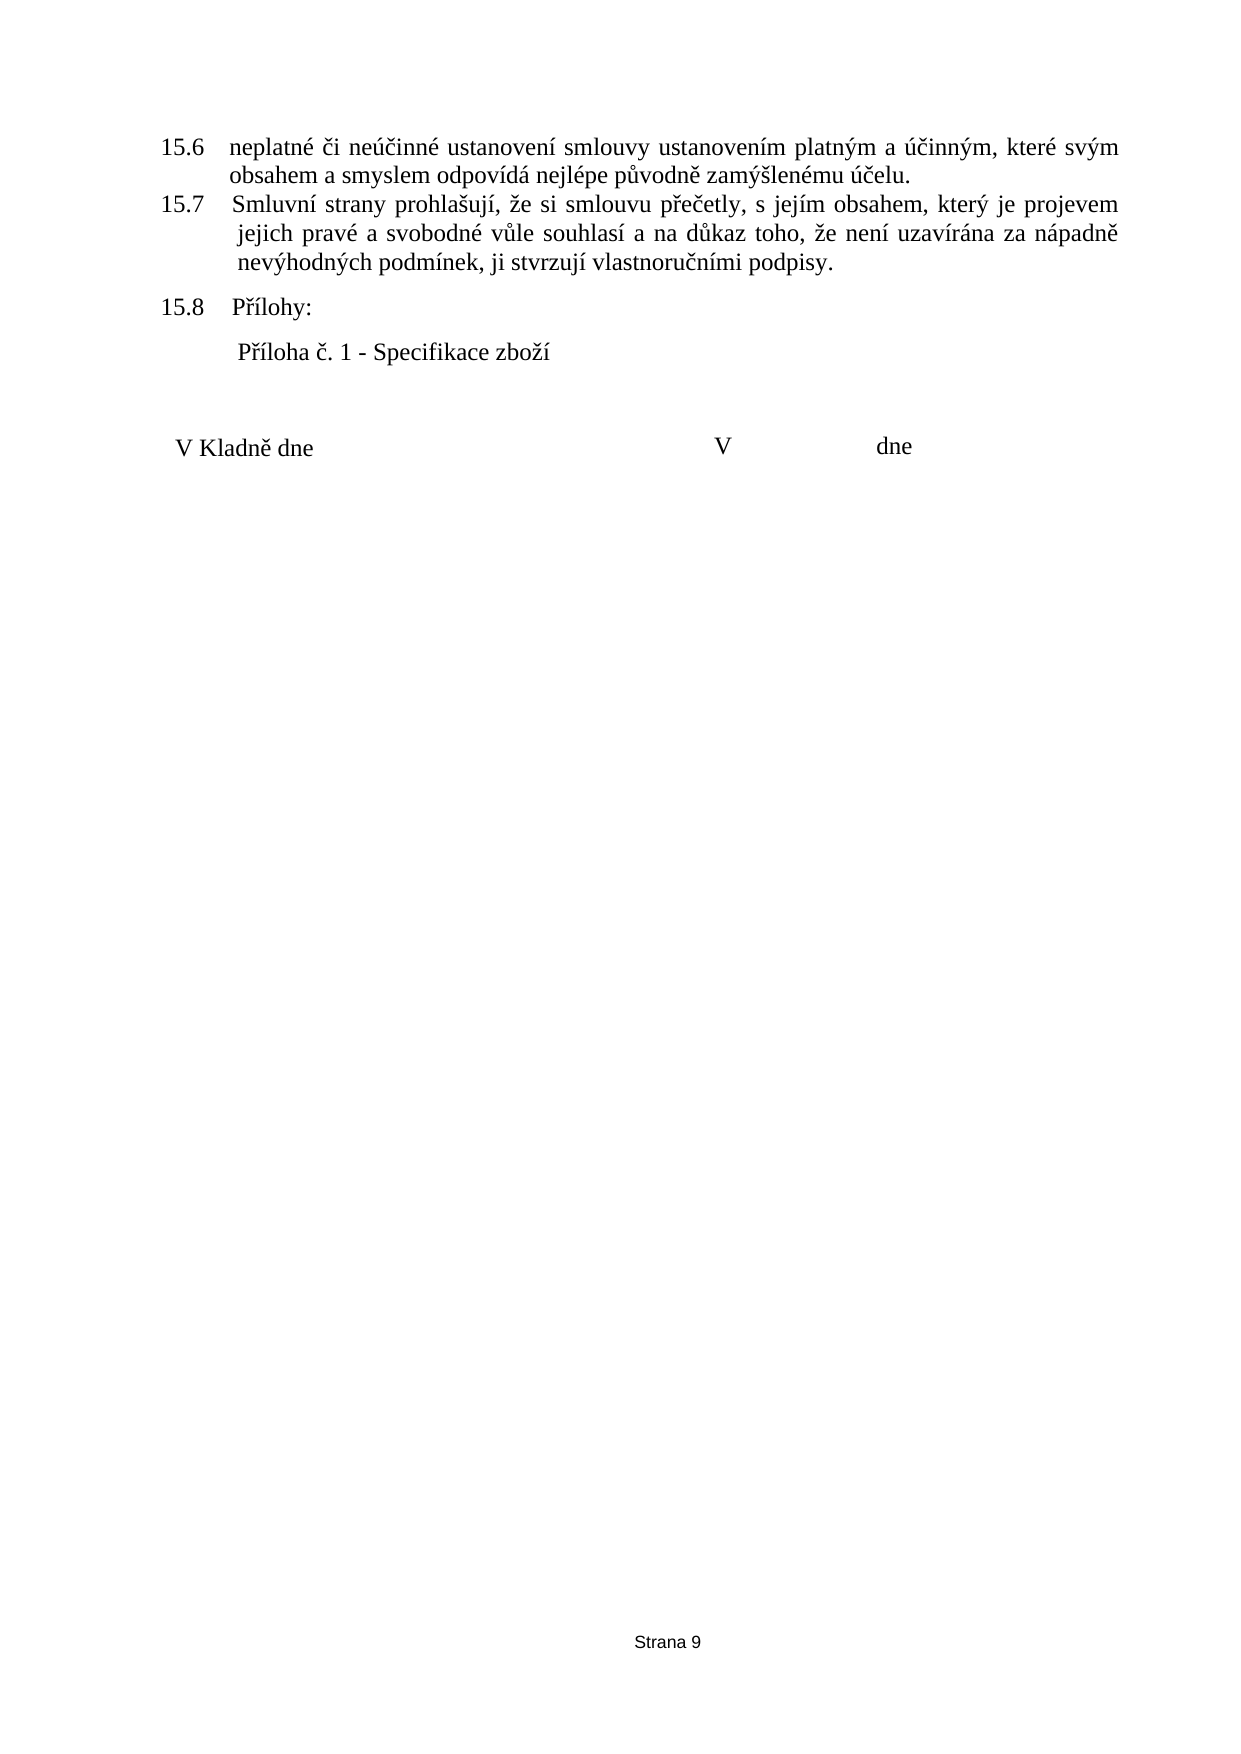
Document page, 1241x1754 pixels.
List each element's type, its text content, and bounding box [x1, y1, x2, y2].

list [160, 132, 1119, 189]
list Přílohy: [160, 292, 1119, 321]
text Příloha č. 1 - Specifikace zboží [160, 337, 1119, 366]
list Smluvní strany prohlašují, že si smlouvu přečetly, s jejím obsahem, který je projevem jejich pravé a svobodné vůle souhlasí a na důkaz toho, že není uzavírána za nápadně nevýhodných podmínek, ji stvrzují vlastnoručními podpisy. [160, 189, 1119, 275]
